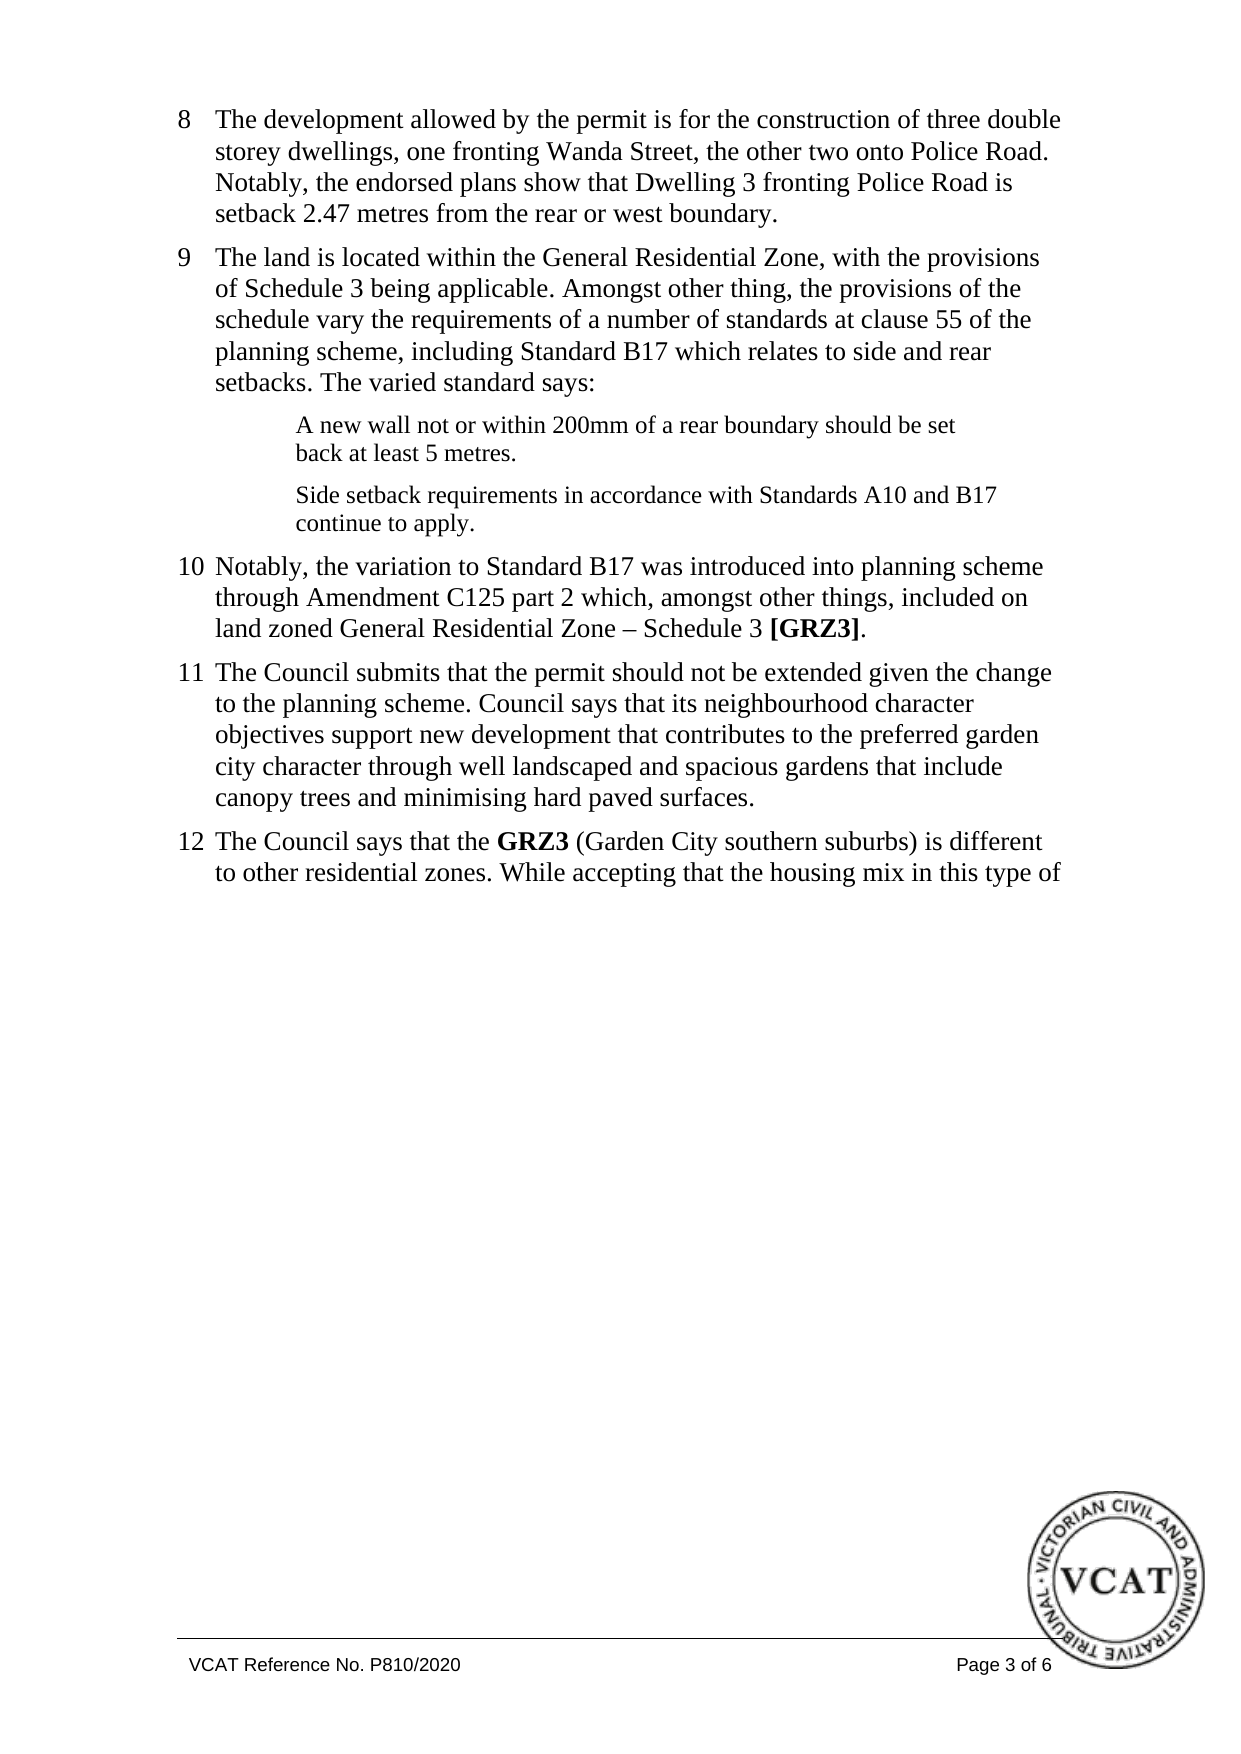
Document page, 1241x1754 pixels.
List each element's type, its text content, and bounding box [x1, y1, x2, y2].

list The land is located within the General Residential Zone, with the provisions of Schedule 3 being applicable. Amongst other thing, the provisions of the schedule vary the requirements of a number of standards at clause 55 of the planning scheme, including Standard B17 which relates to side and rear setbacks. The varied standard says: [177, 241, 1063, 397]
list The development allowed by the permit is for the construction of three double storey dwellings, one fronting Wanda Street, the other two onto Police Road. Notably, the endorsed plans show that Dwelling 3 fronting Police Road is setback 2.47 metres from the rear or west boundary. [177, 103, 1063, 228]
list The Council submits that the permit should not be extended given the change to the planning scheme. Council says that its neighbourhood character objectives support new development that contributes to the preferred garden city character through well landscaped and spacious gardens that include canopy trees and minimising hard paved surfaces. [177, 656, 1063, 812]
text A new wall not or within 200mm of a rear boundary should be set back at least 5 metres. [295, 410, 1004, 467]
list Notably, the variation to Standard B17 was introduced into planning scheme through Amendment C125 part 2 which, amongst other things, included on land zoned General Residential Zone – Schedule 3 [GRZ3]. [177, 550, 1063, 643]
text Side setback requirements in accordance with Standards A10 and B17 continue to apply. [295, 480, 1004, 537]
picture [1027, 1491, 1205, 1669]
list The Council says that the GRZ3 (Garden City southern suburbs) is different to other residential zones. While accepting that the housing mix in this type of area ‘will continue to evolve to meet the changing needs of the community’, none the less the Council says that new development should complement the scale and siting of the original housing within the area and in so doing, will enhance the spacious, open landscape character of the area, allowing for the planting of tall canopy trees and maintenance of setbacks from the rear of the site. Specifically, the policy at clause 22.01-3 calls for the provision of rear setbacks that support a green corridor of open space created by backyards in the neighbourhood. [177, 825, 1063, 887]
